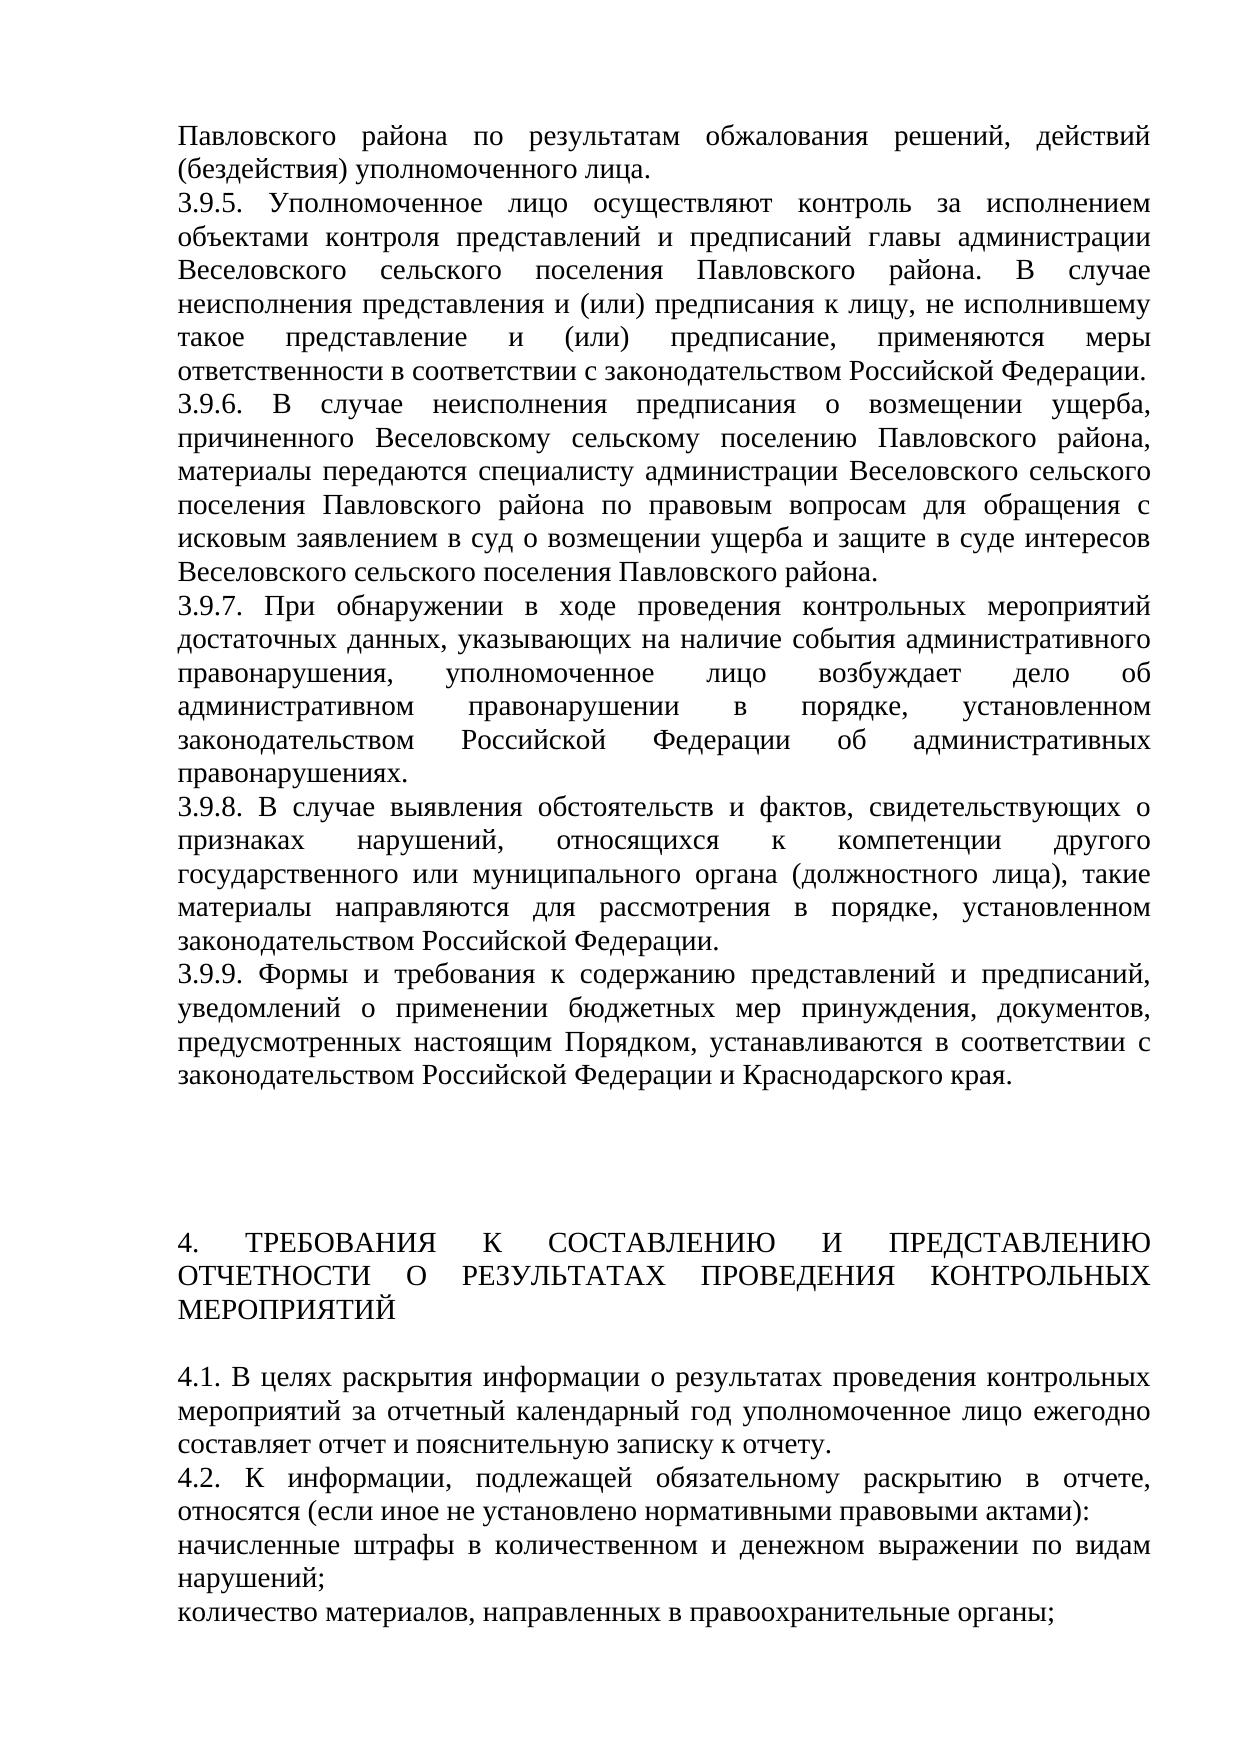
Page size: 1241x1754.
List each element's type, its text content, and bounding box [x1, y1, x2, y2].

text 3.9.7. При обнаружении в ходе проведения контрольных мероприятий достаточных данных, указывающих на наличие события административного правонарушения, уполномоченное лицо возбуждает дело об административном правонарушении в порядке, установленном законодательством Российской Федерации об административных правонарушениях. [177, 588, 1152, 789]
text 3.9.6. В случае неисполнения предписания о возмещении ущерба, причиненного Веселовскому сельскому поселению Павловского района, материалы передаются специалисту администрации Веселовского сельского поселения Павловского района по правовым вопросам для обращения с исковым заявлением в суд о возмещении ущерба и защите в суде интересов Веселовского сельского поселения Павловского района. [177, 386, 1152, 588]
text количество материалов, направленных в правоохранительные органы; [177, 1594, 1152, 1627]
text начисленные штрафы в количественном и денежном выражении по видам нарушений; [177, 1527, 1152, 1594]
text 3.9.9. Формы и требования к содержанию представлений и предписаний, уведомлений о применении бюджетных мер принуждения, документов, предусмотренных настоящим Порядком, устанавливаются в соответствии с законодательством Российской Федерации и Краснодарского края. [177, 957, 1152, 1091]
text 3.9.5. Уполномоченное лицо осуществляют контроль за исполнением объектами контроля представлений и предписаний главы администрации Веселовского сельского поселения Павловского района. В случае неисполнения представления и (или) предписания к лицу, не исполнившему такое представление и (или) предписание, применяются меры ответственности в соответствии с законодательством Российской Федерации. [177, 185, 1152, 386]
text 3.9.8. В случае выявления обстоятельств и фактов, свидетельствующих о признаках нарушений, относящихся к компетенции другого государственного или муниципального органа (должностного лица), такие материалы направляются для рассмотрения в порядке, установленном законодательством Российской Федерации. [177, 789, 1152, 957]
text 4. ТРЕБОВАНИЯ К СОСТАВЛЕНИЮ И ПРЕДСТАВЛЕНИЮ ОТЧЕТНОСТИ О РЕЗУЛЬТАТАХ ПРОВЕДЕНИЯ КОНТРОЛЬНЫХ МЕРОПРИЯТИЙ [177, 1225, 1152, 1326]
text 4.2. К информации, подлежащей обязательному раскрытию в отчете, относятся (если иное не установлено нормативными правовыми актами): [177, 1460, 1152, 1527]
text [177, 118, 1152, 185]
text 4.1. В целях раскрытия информации о результатах проведения контрольных мероприятий за отчетный календарный год уполномоченное лицо ежегодно составляет отчет и пояснительную записку к отчету. [177, 1359, 1152, 1460]
